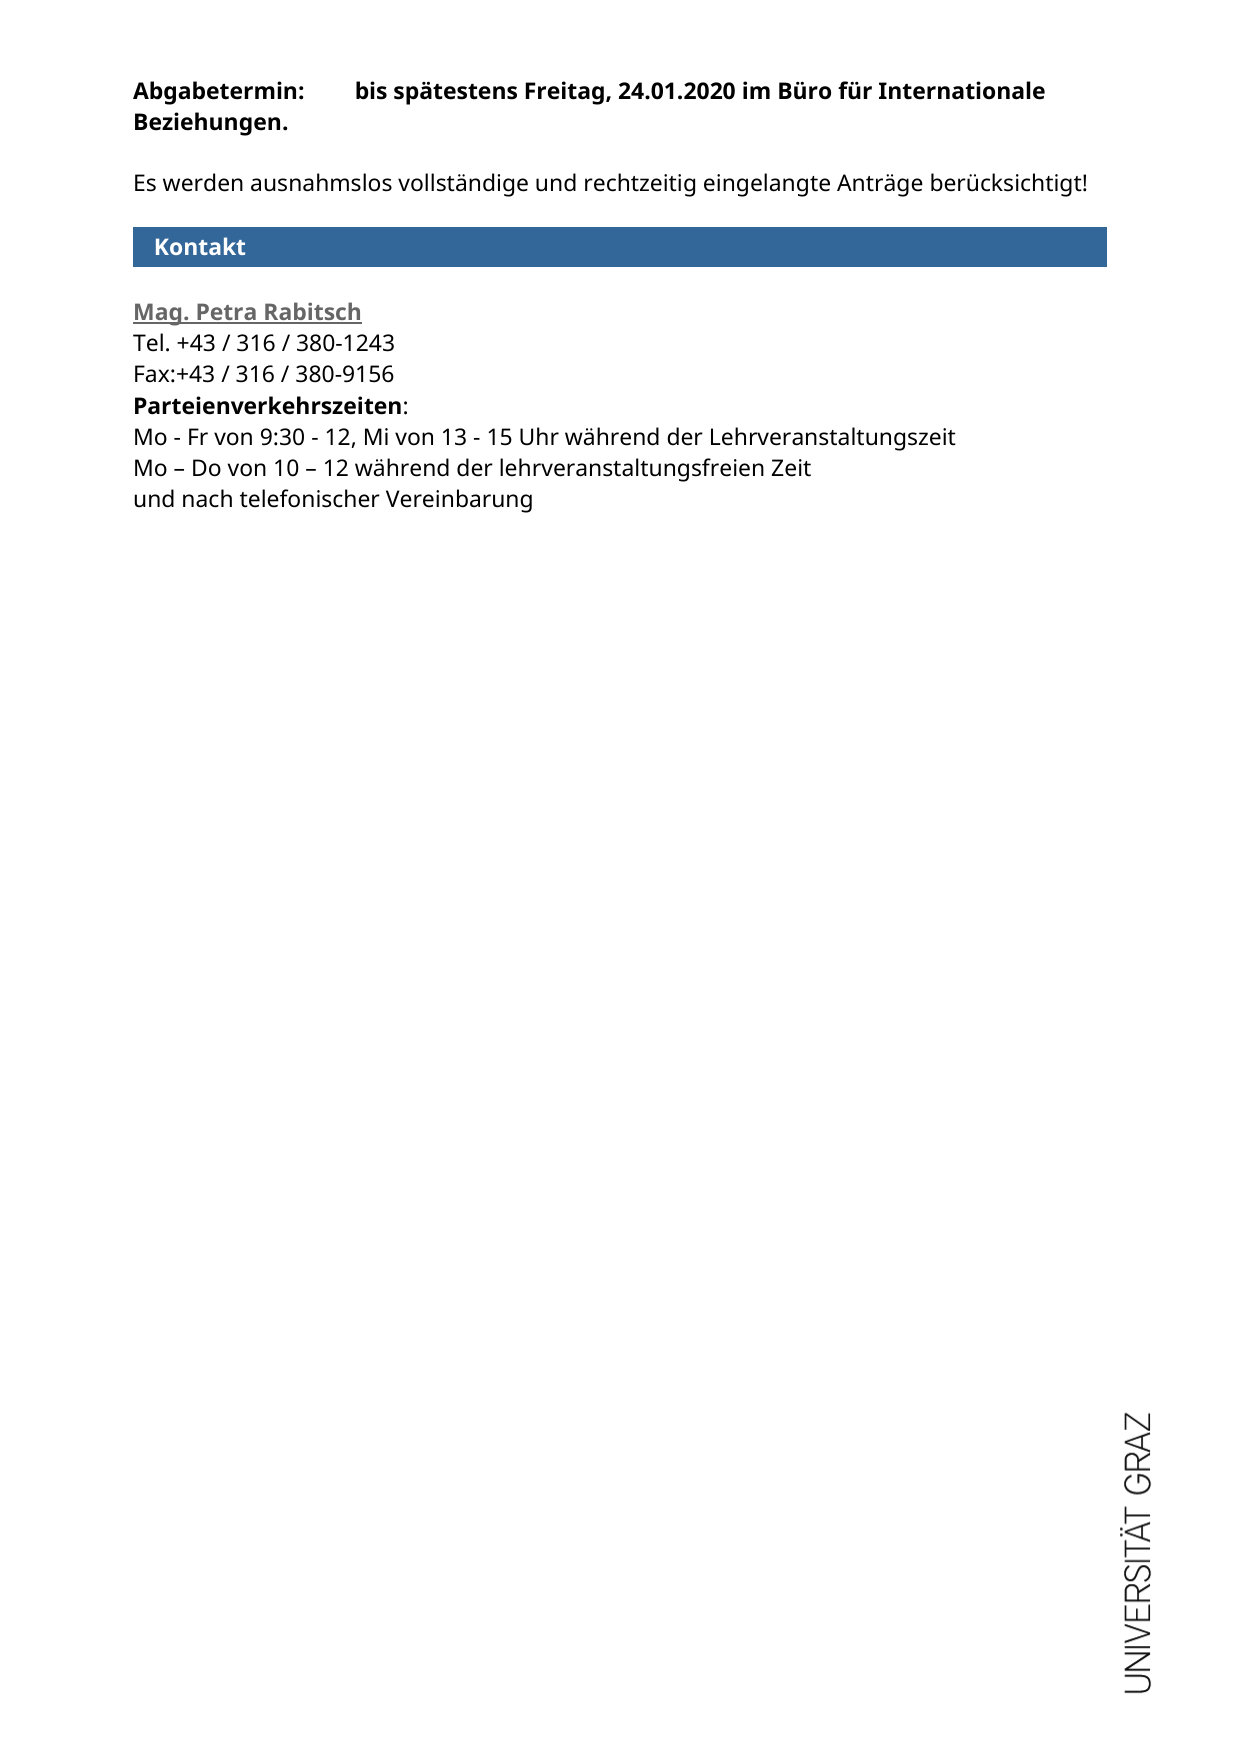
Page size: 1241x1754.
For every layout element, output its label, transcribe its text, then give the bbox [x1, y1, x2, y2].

table_header Kontakt [133, 227, 1107, 267]
text Abgabetermin: bis spätestens Freitag, 24.01.2020 im Büro für Internationale Beziehungen. [133, 75, 1108, 137]
text Mag. Petra Rabitsch Tel. +43 / 316 / 380-1243 Fax:+43 / 316 / 380-9156 Parteienverkehrszeiten: Mo - Fr von 9:30 - 12, Mi von 13 - 15 Uhr während der Lehrveranstaltungszeit Mo – Do von 10 – 12 während der lehrveranstaltungsfreien Zeit und nach telefonischer Vereinbarung [133, 296, 1108, 514]
picture [2, 1046, 1237, 1752]
text Es werden ausnahmslos vollständige und rechtzeitig eingelangte Anträge berücksichtigt! [133, 167, 1108, 198]
